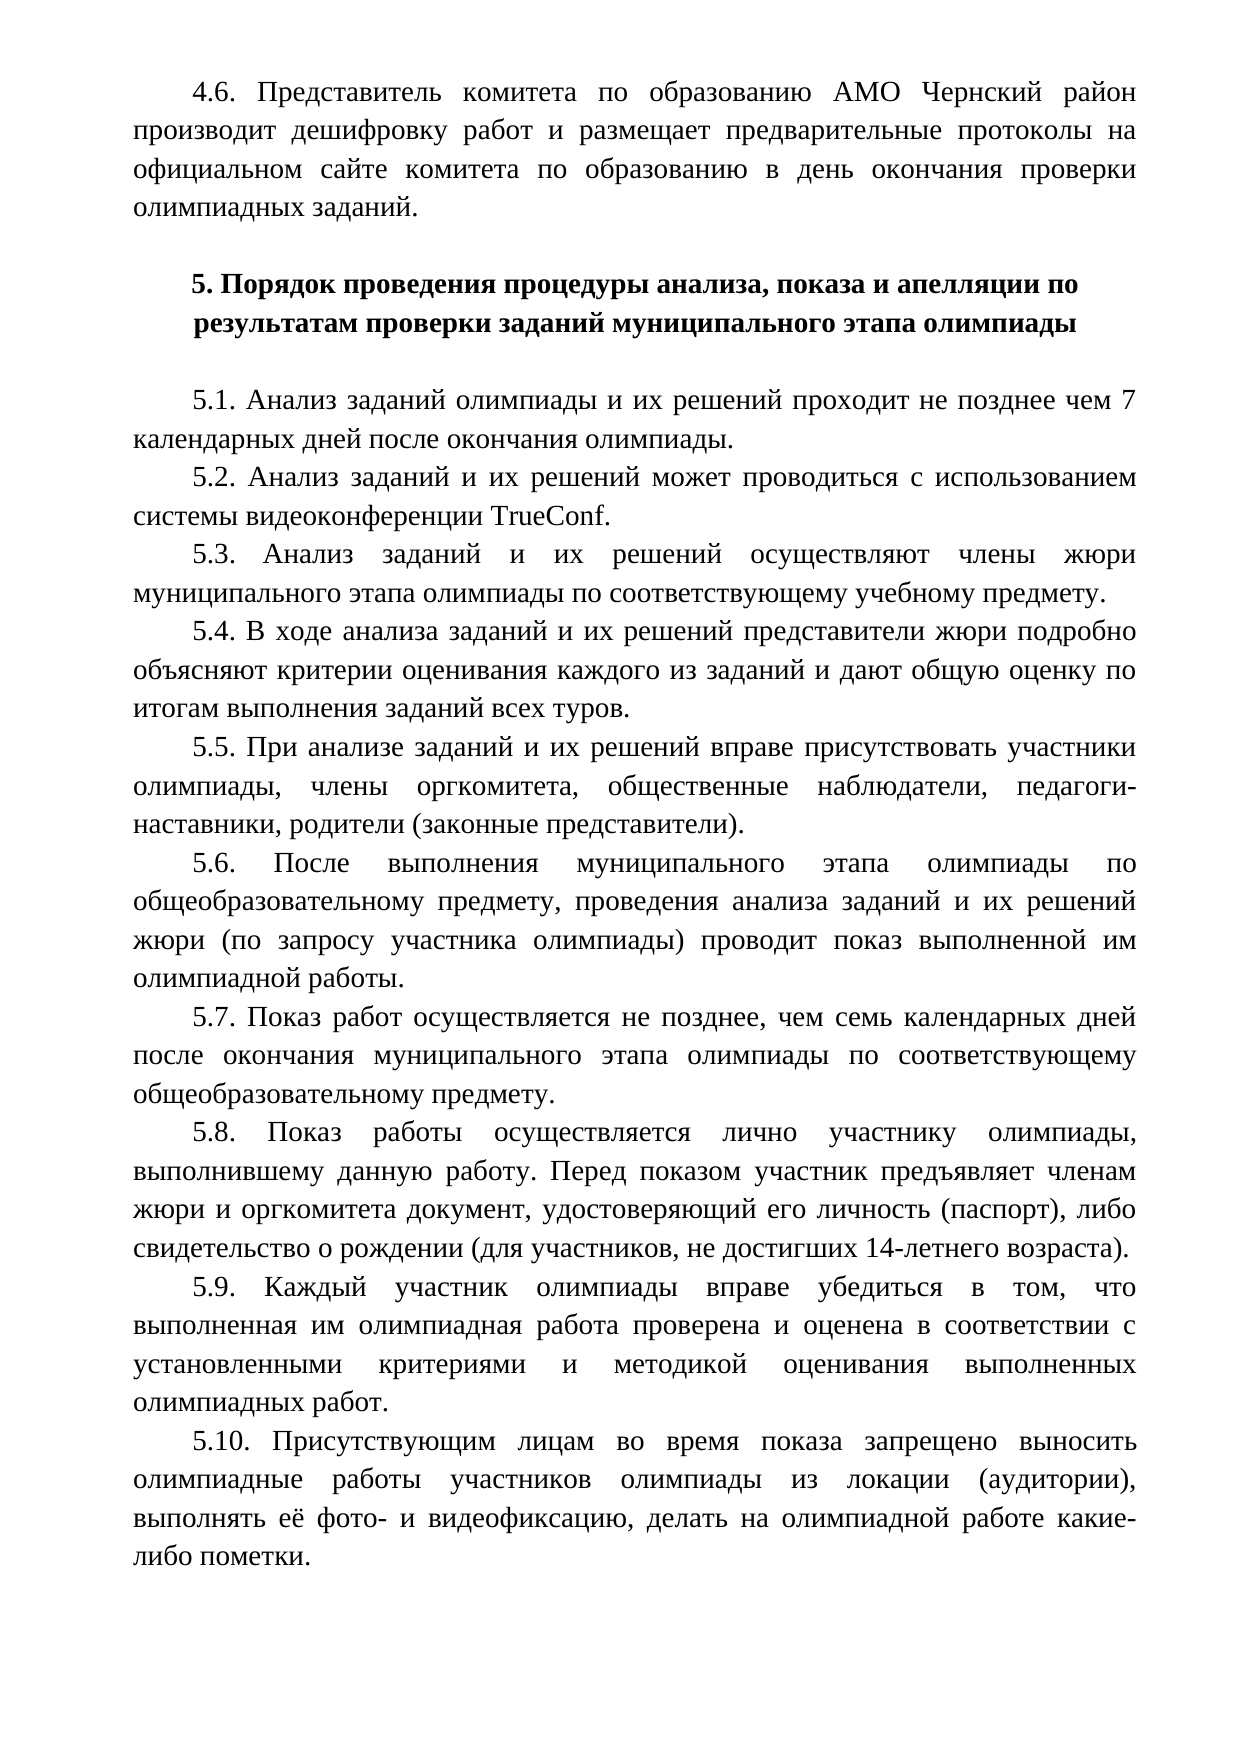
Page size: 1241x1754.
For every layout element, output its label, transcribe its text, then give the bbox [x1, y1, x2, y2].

text 5.6. После выполнения муниципального этапа олимпиады по общеобразовательному предмету, проведения анализа заданий и их решений жюри (по запросу участника олимпиады) проводит показ выполненной им олимпиадной работы. [133, 845, 1138, 994]
text 4.6. Представитель комитета по образованию АМО Чернский район производит дешифровку работ и размещает предварительные протоколы на официальном сайте комитета по образованию в день окончания проверки олимпиадных заданий. [133, 74, 1138, 223]
text 5.7. Показ работ осуществляется не позднее, чем семь календарных дней после окончания муниципального этапа олимпиады по соответствующему общеобразовательному предмету. [133, 999, 1138, 1109]
text 5.2. Анализ заданий и их решений может проводиться с использованием системы видеоконференции TrueConf. [133, 459, 1138, 531]
text 5.10. Присутствующим лицам во время показа запрещено выносить олимпиадные работы участников олимпиады из локации (аудитории), выполнять её фото- и видеофиксацию, делать на олимпиадной работе какие-либо пометки. [133, 1423, 1138, 1572]
text 5.5. При анализе заданий и их решений вправе присутствовать участники олимпиады, члены оргкомитета, общественные наблюдатели, педагоги-наставники, родители (законные представители). [133, 729, 1138, 840]
text 5. Порядок проведения процедуры анализа, показа и апелляции по результатам проверки заданий муниципального этапа олимпиады [133, 267, 1138, 339]
text 5.8. Показ работы осуществляется лично участнику олимпиады, выполнившему данную работу. Перед показом участник предъявляет членам жюри и оргкомитета документ, удостоверяющий его личность (паспорт), либо свидетельство о рождении (для участников, не достигших 14-летнего возраста). [133, 1114, 1138, 1264]
text 5.1. Анализ заданий олимпиады и их решений проходит не позднее чем 7 календарных дней после окончания олимпиады. [133, 382, 1138, 454]
text 5.3. Анализ заданий и их решений осуществляют члены жюри муниципального этапа олимпиады по соответствующему учебному предмету. [133, 536, 1138, 608]
text 5.4. В ходе анализа заданий и их решений представители жюри подробно объясняют критерии оценивания каждого из заданий и дают общую оценку по итогам выполнения заданий всех туров. [133, 613, 1138, 724]
text 5.9. Каждый участник олимпиады вправе убедиться в том, что выполненная им олимпиадная работа проверена и оценена в соответствии с установленными критериями и методикой оценивания выполненных олимпиадных работ. [133, 1269, 1138, 1418]
